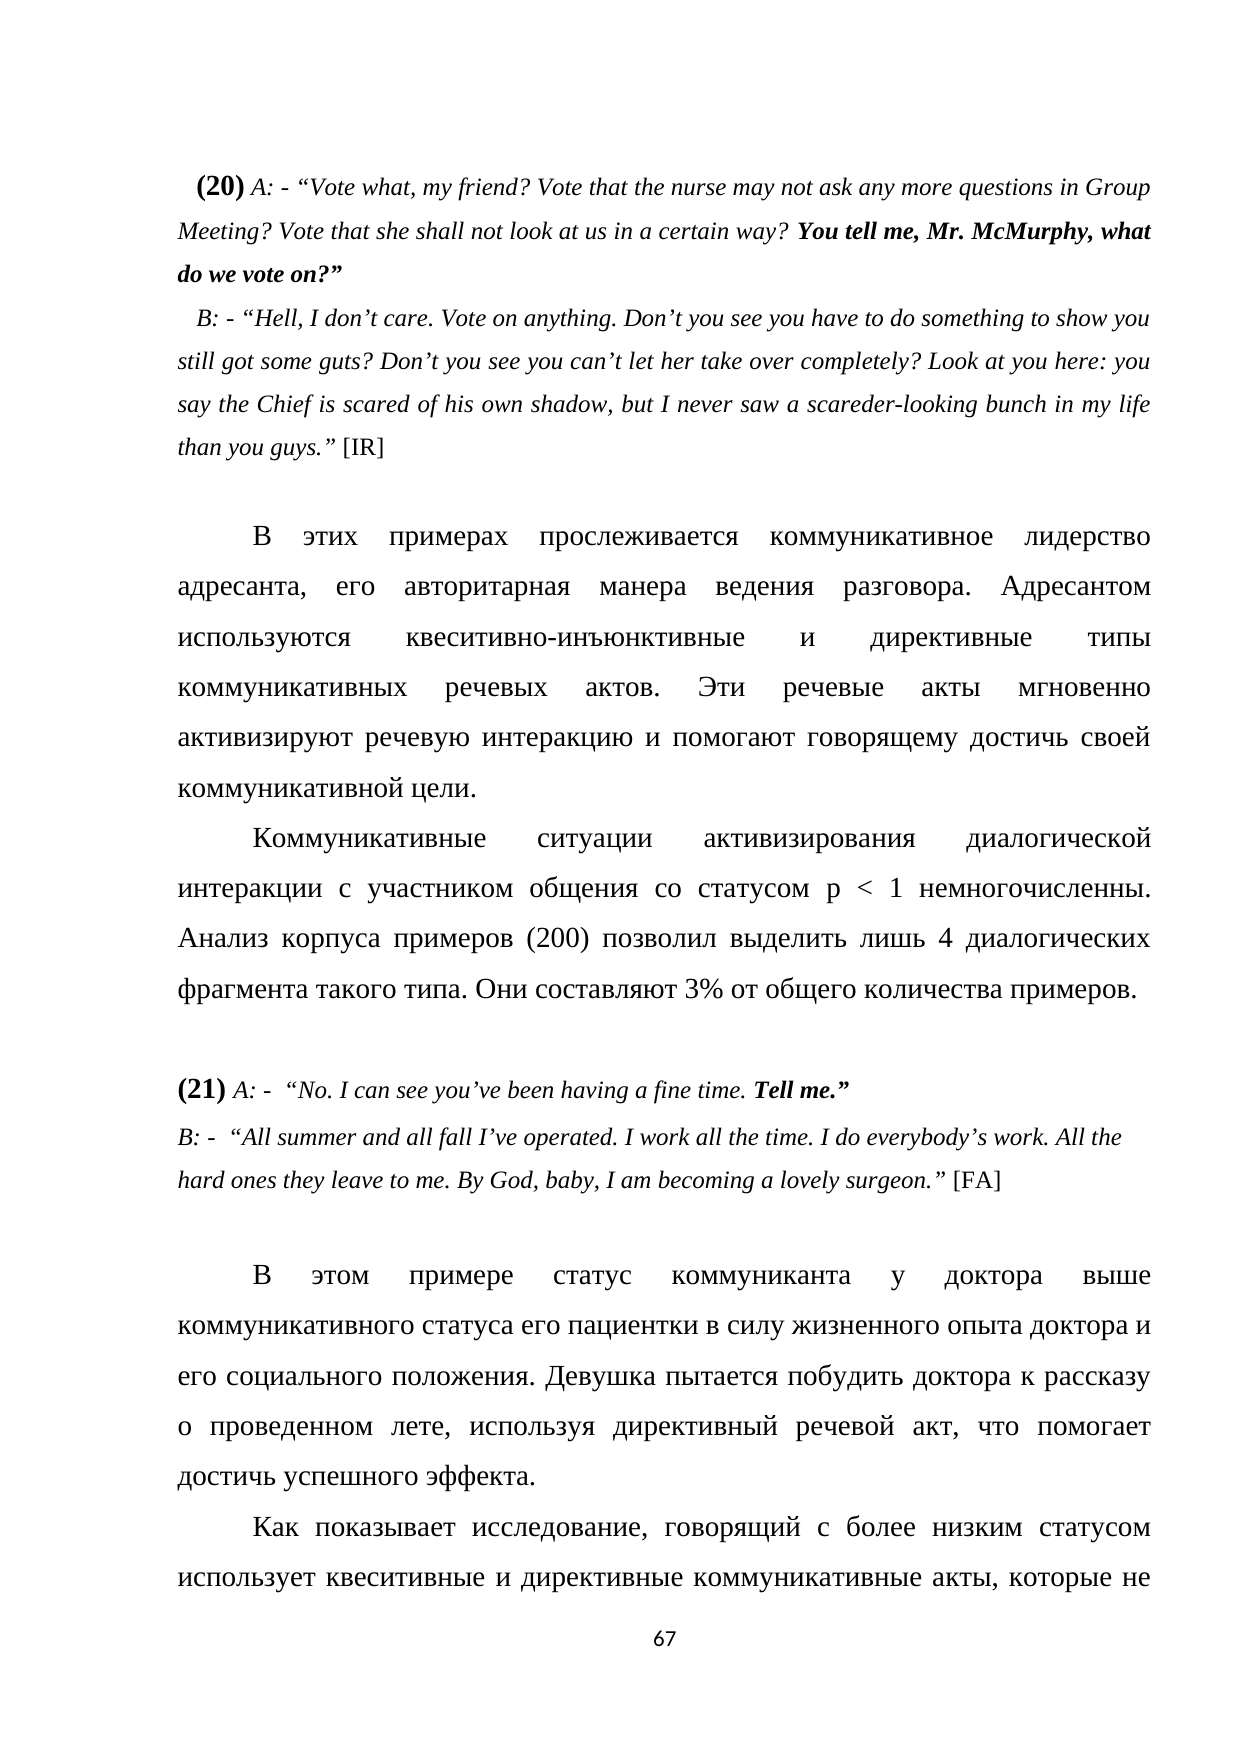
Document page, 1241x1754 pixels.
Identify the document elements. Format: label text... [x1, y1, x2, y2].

text В этом примере статус коммуниканта у доктора выше коммуникативного статуса его пациентки в силу жизненного опыта доктора и его социального положения. Девушка пытается побудить доктора к рассказу о проведенном лете, используя директивный речевой акт, что помогает достичь успешного эффекта. [177, 1257, 1152, 1492]
text В этих примерах прослеживается коммуникативное лидерство адресанта, его авторитарная манера ведения разговора. Адресантом используются квеситивно-инъюнктивные и директивные типы коммуникативных речевых актов. Эти речевые акты мгновенно активизируют речевую интеракцию и помогают говорящему достичь своей коммуникативной цели. [177, 518, 1152, 803]
table_header (20) А: - “Vote what, my friend? Vote that the nurse may not ask any more questions in Group Meeting? Vote that she shall not look at us in a certain way? You tell me, Mr. McMurphy, what do we vote on?” В: - “Hell, I don’t care. Vote on anything. Don’t you see you have to do something to show you still got some guts? Don’t you see you can’t let her take over completely? Look at you here: you say the Chief is scared of his own shadow, but I never saw a scareder-looking bunch in my life than you guys.” [IR] [166, 169, 1163, 518]
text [177, 1509, 1152, 1593]
table_header (21) А: - “No. I can see you’ve been having a fine time. Tell me.” В: - “All summer and all fall I’ve operated. I work all the time. I do everybody’s work. All the hard ones they leave to me. By God, baby, I am becoming a lovely surgeon.” [FA] [166, 1072, 1163, 1207]
text Коммуникативные ситуации активизирования диалогической интеракции с участником общения со статусом p < 1 немногочисленны. Анализ корпуса примеров (200) позволил выделить лишь 4 диалогических фрагмента такого типа. Они составляют 3% от общего количества примеров. [177, 820, 1152, 1004]
